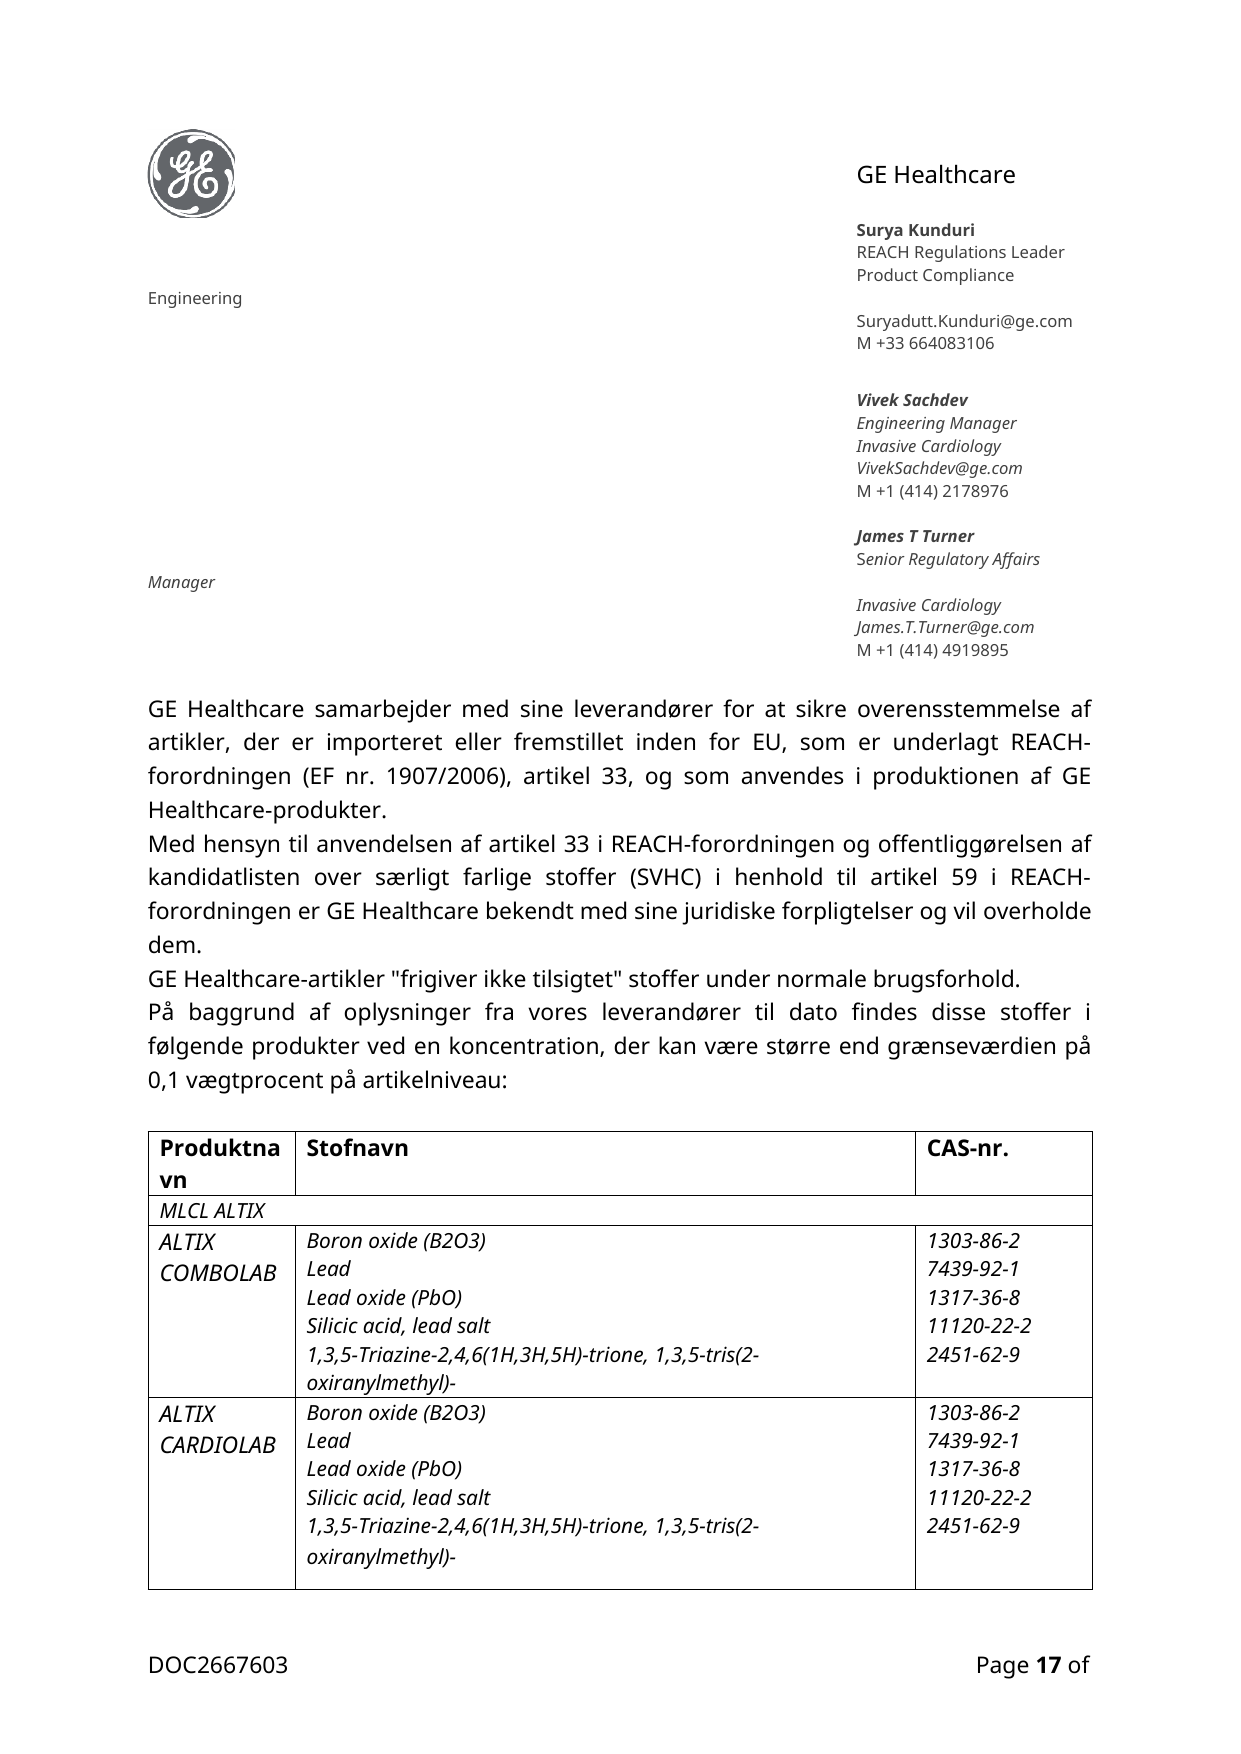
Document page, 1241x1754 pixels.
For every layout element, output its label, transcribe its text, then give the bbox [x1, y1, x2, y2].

text Suryadutt.Kunduri@ge.com [148, 309, 1093, 332]
table_cell ALTIX CARDIOLAB [149, 1398, 295, 1589]
table_cell ALTIX COMBOLAB [149, 1226, 295, 1397]
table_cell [296, 1398, 915, 1589]
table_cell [916, 1398, 1092, 1589]
text På baggrund af oplysninger fra vores leverandører til dato findes disse stoffer i følgende produkter ved en koncentration, der kan være større end grænseværdien på 0,1 vægtprocent på artikelniveau: [148, 996, 1093, 1095]
text James.T.Turner@ge.com [148, 616, 1093, 638]
text Product Compliance Engineering [148, 264, 1093, 309]
table_header Stofnavn [296, 1132, 915, 1195]
text Med hensyn til anvendelsen af artikel 33 i REACH-forordningen og offentliggørelsen af kandidatlisten over særligt farlige stoffer (SVHC) i henhold til artikel 59 i REACH-forordningen er GE Healthcare bekendt med sine juridiske forpligtelser og vil overholde dem. [148, 827, 1093, 960]
table_header CAS-nr. [916, 1132, 1092, 1195]
text Invasive Cardiology [148, 434, 1093, 457]
table_header Produktnavn [149, 1132, 295, 1195]
table_cell MLCL ALTIX [149, 1196, 1092, 1225]
text M +1 (414) 2178976 [148, 479, 1093, 502]
text REACH Regulations Leader [148, 241, 1093, 264]
text M +33 664083106 [148, 332, 1093, 355]
text Surya Kunduri [148, 218, 1093, 241]
text Senior Regulatory Affairs Manager [148, 548, 1093, 593]
text M +1 (414) 4919895 [148, 638, 1093, 661]
text Engineering Manager [148, 411, 1093, 434]
text James T Turner [148, 525, 1093, 548]
text Invasive Cardiology [148, 593, 1093, 616]
text Vivek Sachdev [148, 389, 1093, 411]
table_cell Boron oxide (B2O3) Lead Lead oxide (PbO) Silicic acid, lead salt 1,3,5-Triazine-2,4,6(1H,3H,5H)-trione, 1,3,5-tris(2-oxiranylmethyl)- [296, 1226, 915, 1397]
text GE Healthcare-artikler "frigiver ikke tilsigtet" stoffer under normale brugsforhold. [148, 962, 1093, 994]
text VivekSachdev@ge.com [148, 457, 1093, 479]
table_cell 1303-86-2 7439-92-1 1317-36-8 11120-22-2 2451-62-9 [916, 1226, 1092, 1397]
text GE Healthcare samarbejder med sine leverandører for at sikre overensstemmelse af artikler, der er importeret eller fremstillet inden for EU, som er underlagt REACH-forordningen (EF nr. 1907/2006), artikel 33, og som anvendes i produktionen af GE Healthcare-produkter. [148, 692, 1093, 825]
